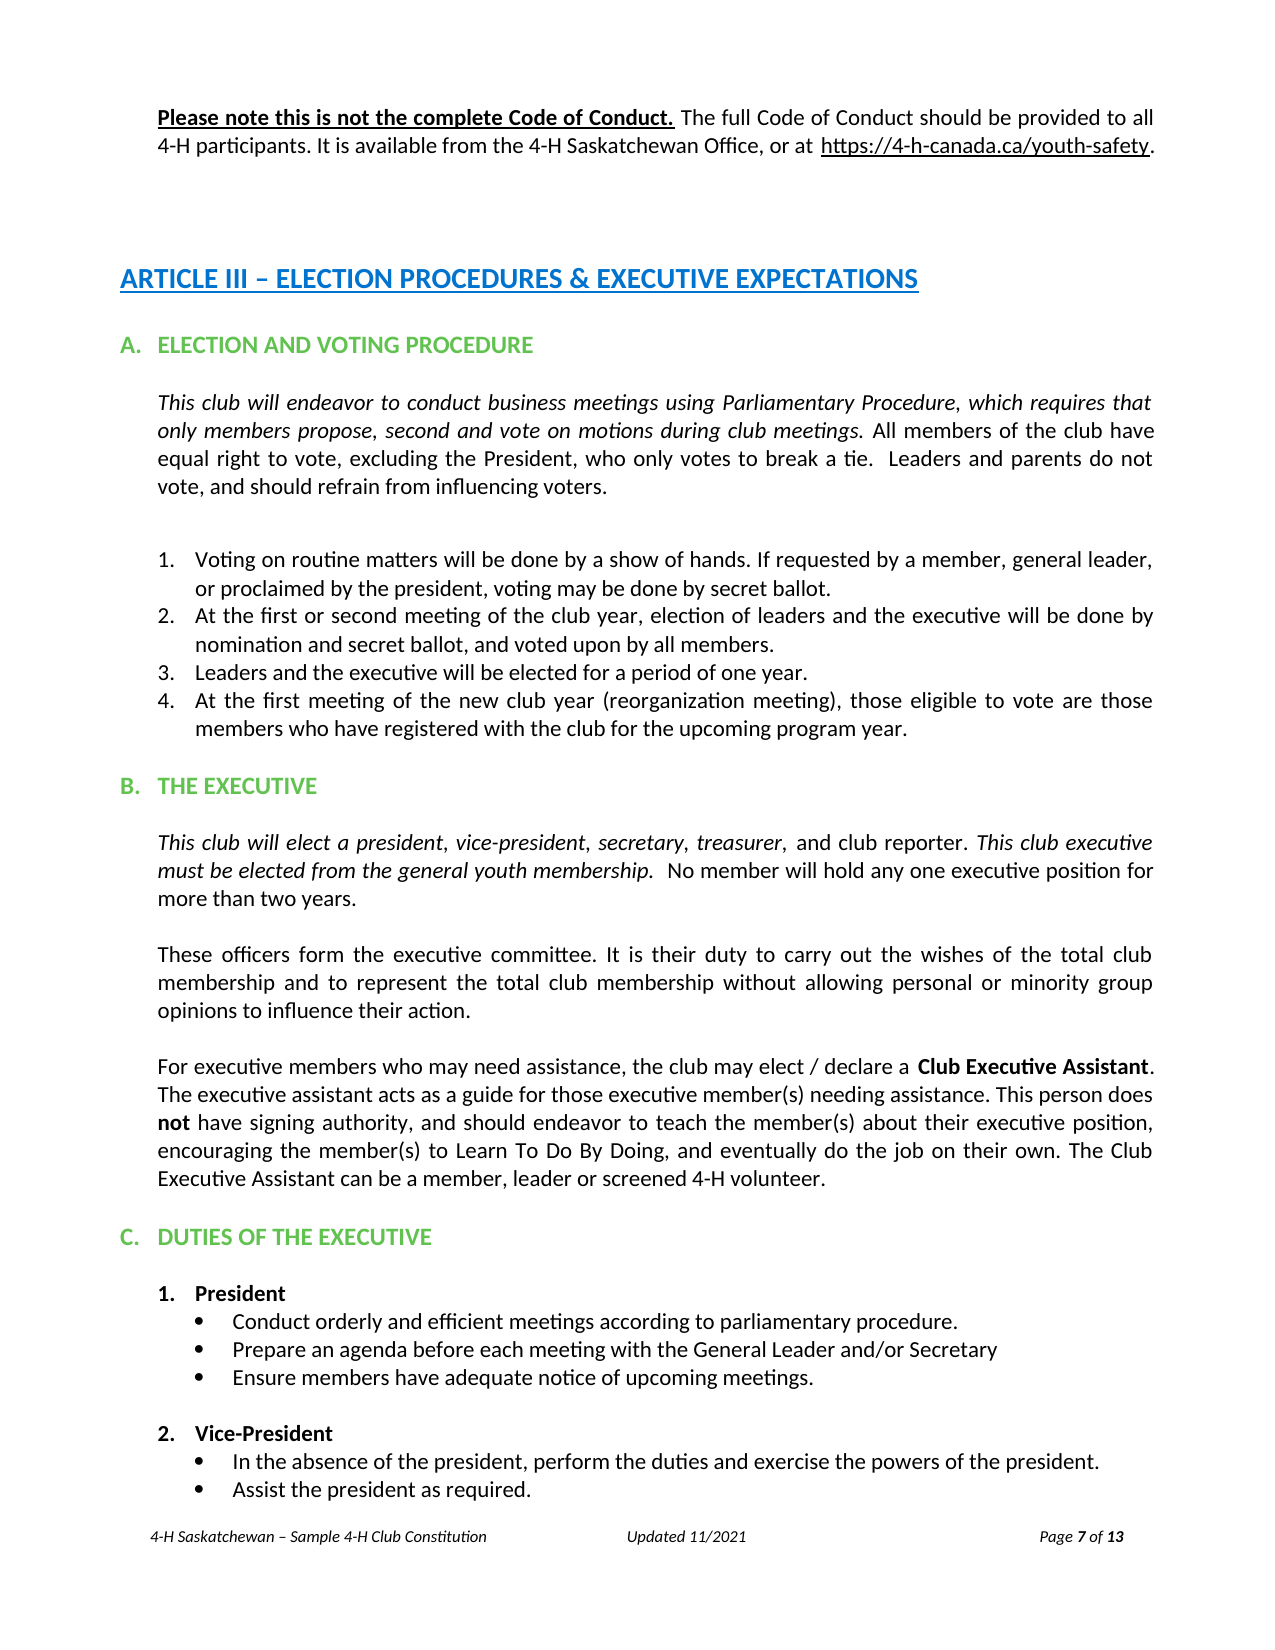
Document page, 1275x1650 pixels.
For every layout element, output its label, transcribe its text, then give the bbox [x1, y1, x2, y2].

list Voting on routine matters will be done by a show of hands. If requested by a member, general leader, or proclaimed by the president, voting may be done by secret ballot. [157, 546, 1155, 602]
list Assist the president as required. [195, 1475, 1155, 1503]
list In the absence of the president, perform the duties and exercise the powers of the president. [195, 1447, 1155, 1475]
subtitle DUTIES OF THE EXECUTIVE [120, 1221, 1155, 1251]
list Leaders and the executive will be elected for a period of one year. [157, 658, 1155, 686]
list Conduct orderly and efficient meetings according to parliamentary procedure. [195, 1307, 1155, 1335]
subtitle ELECTION AND VOTING PROCEDURE [120, 329, 1155, 360]
list President [157, 1279, 1155, 1307]
list Vice-President [157, 1419, 1155, 1447]
subtitle ARTICLE III – ELECTION PROCEDURES & EXECUTIVE EXPECTATIONS [120, 261, 1155, 296]
subtitle THE EXECUTIVE [120, 770, 1155, 800]
list Ensure members have adequate notice of upcoming meetings. [195, 1363, 1155, 1391]
text This club will endeavor to conduct business meetings using Parliamentary Procedure, which requires that only members propose, second and vote on motions during club meetings. All members of the club have equal right to vote, excluding the President, who only votes to break a tie. Leaders and parents do not vote, and should refrain from influencing voters. [157, 388, 1155, 500]
list At the first or second meeting of the club year, election of leaders and the executive will be done by nomination and secret ballot, and voted upon by all members. [157, 602, 1155, 658]
list Prepare an agenda before each meeting with the General Leader and/or Secretary [195, 1335, 1155, 1363]
text Please note this is not the complete Code of Conduct. The full Code of Conduct should be provided to all 4-H participants. It is available from the 4-H Saskatchewan Office, or at https://4-h-canada.ca/youth-safety. [157, 103, 1155, 204]
text These officers form the executive committee. It is their duty to carry out the wishes of the total club membership and to represent the total club membership without allowing personal or minority group opinions to influence their action. [157, 940, 1155, 1024]
text This club will elect a president, vice-president, secretary, treasurer, and club reporter. This club executive must be elected from the general youth membership. No member will hold any one executive position for more than two years. [157, 828, 1155, 912]
list At the first meeting of the new club year (reorganization meeting), those eligible to vote are those members who have registered with the club for the upcoming program year. [157, 686, 1155, 742]
text For executive members who may need assistance, the club may elect / declare a Club Executive Assistant. The executive assistant acts as a guide for those executive member(s) needing assistance. This person does not have signing authority, and should endeavor to teach the member(s) about their executive position, encouraging the member(s) to Learn To Do By Doing, and eventually do the job on their own. The Club Executive Assistant can be a member, leader or screened 4-H volunteer. [157, 1052, 1155, 1193]
